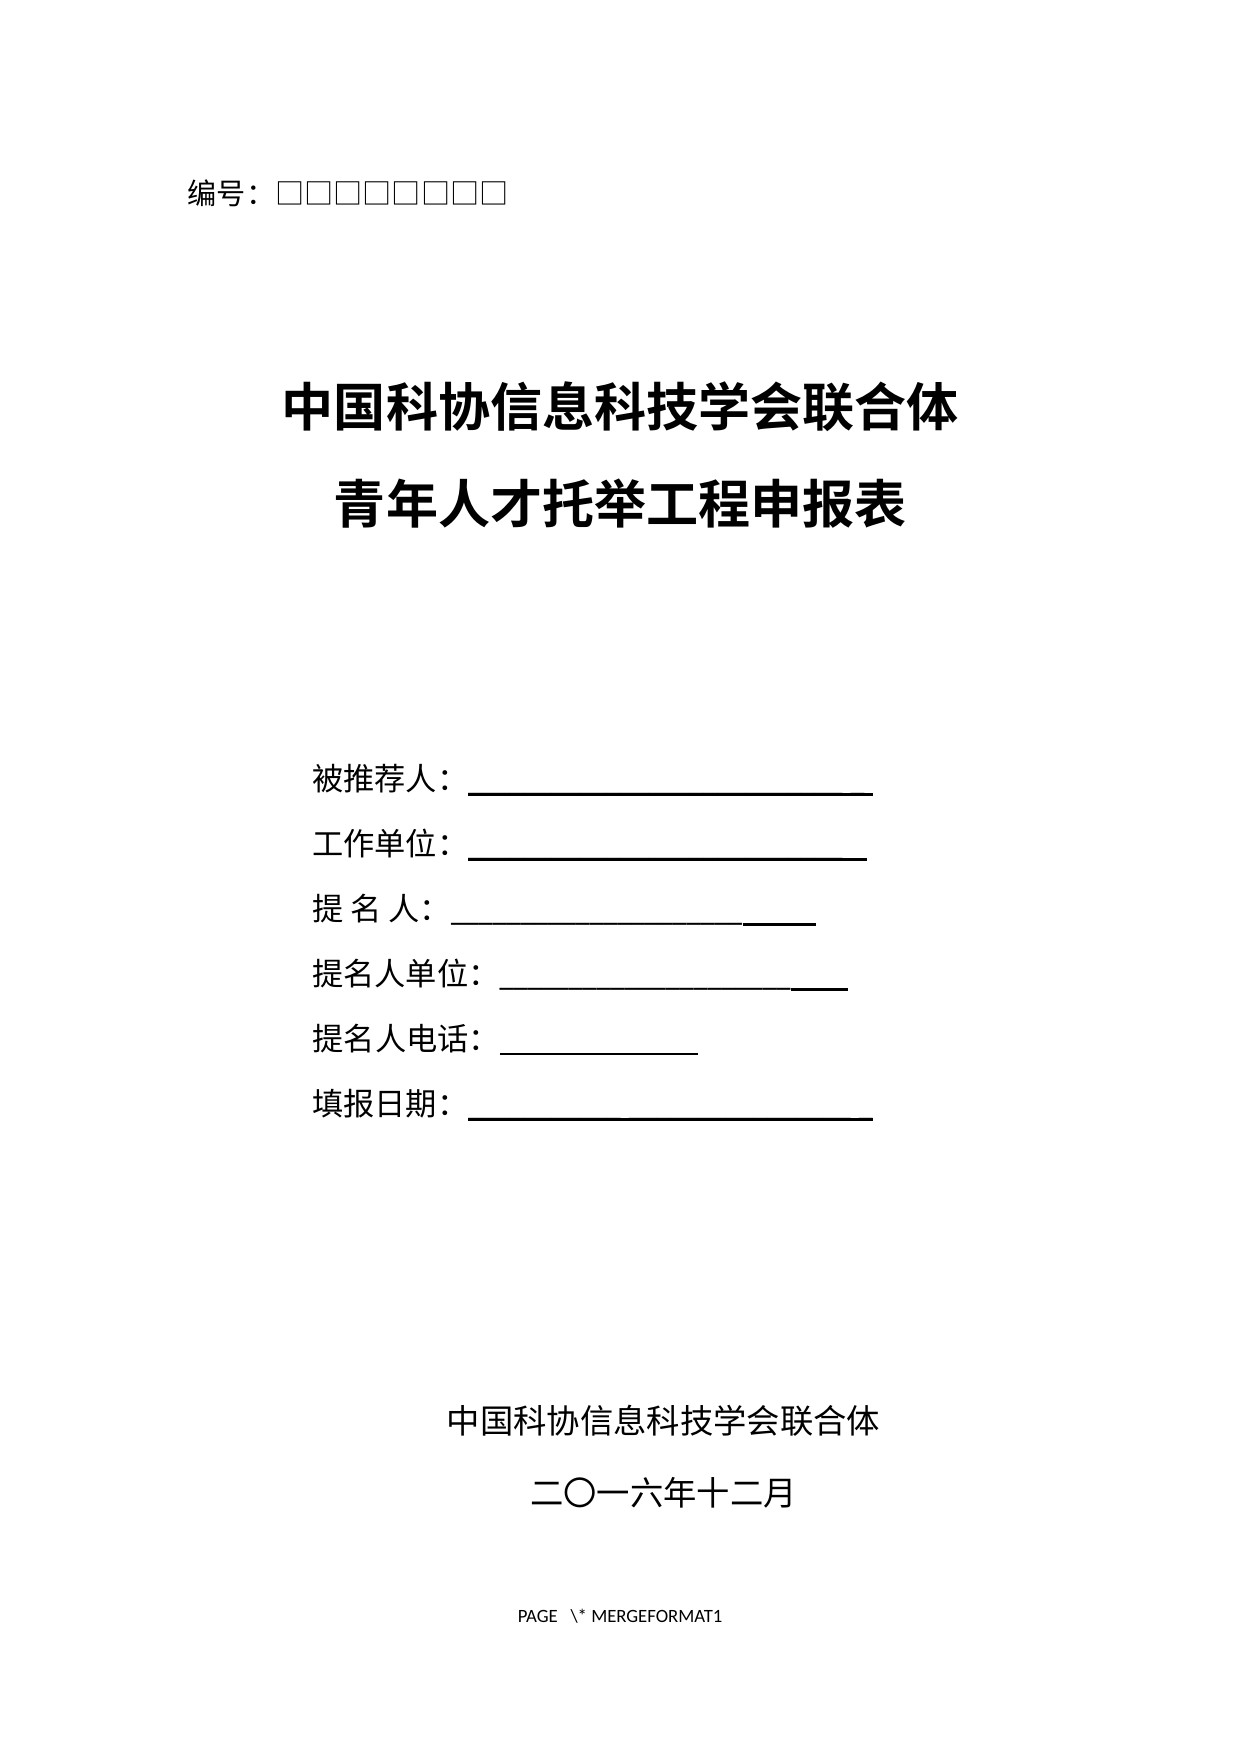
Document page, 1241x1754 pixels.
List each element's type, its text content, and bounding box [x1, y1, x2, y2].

text 中国科协信息科技学会联合体 [187, 1394, 1139, 1443]
text 填报日期：___________ ________________ _ [187, 1069, 1053, 1134]
text 提 名 人：_____________________ [187, 874, 1053, 939]
text 被推荐人：___________________________ _ [187, 744, 1053, 809]
text 二〇一六年十二月 [187, 1467, 1139, 1515]
text 工作单位：___________________________ [187, 809, 1053, 874]
text 提名人单位：_____________________ [187, 939, 1053, 1004]
text 提名人电话： [187, 1004, 1139, 1069]
text 青年人才托举工程申报表 [187, 452, 1053, 549]
text 编号：□□□□□□□□ [187, 159, 1053, 224]
text 中国科协信息科技学会联合体 [187, 354, 1053, 452]
